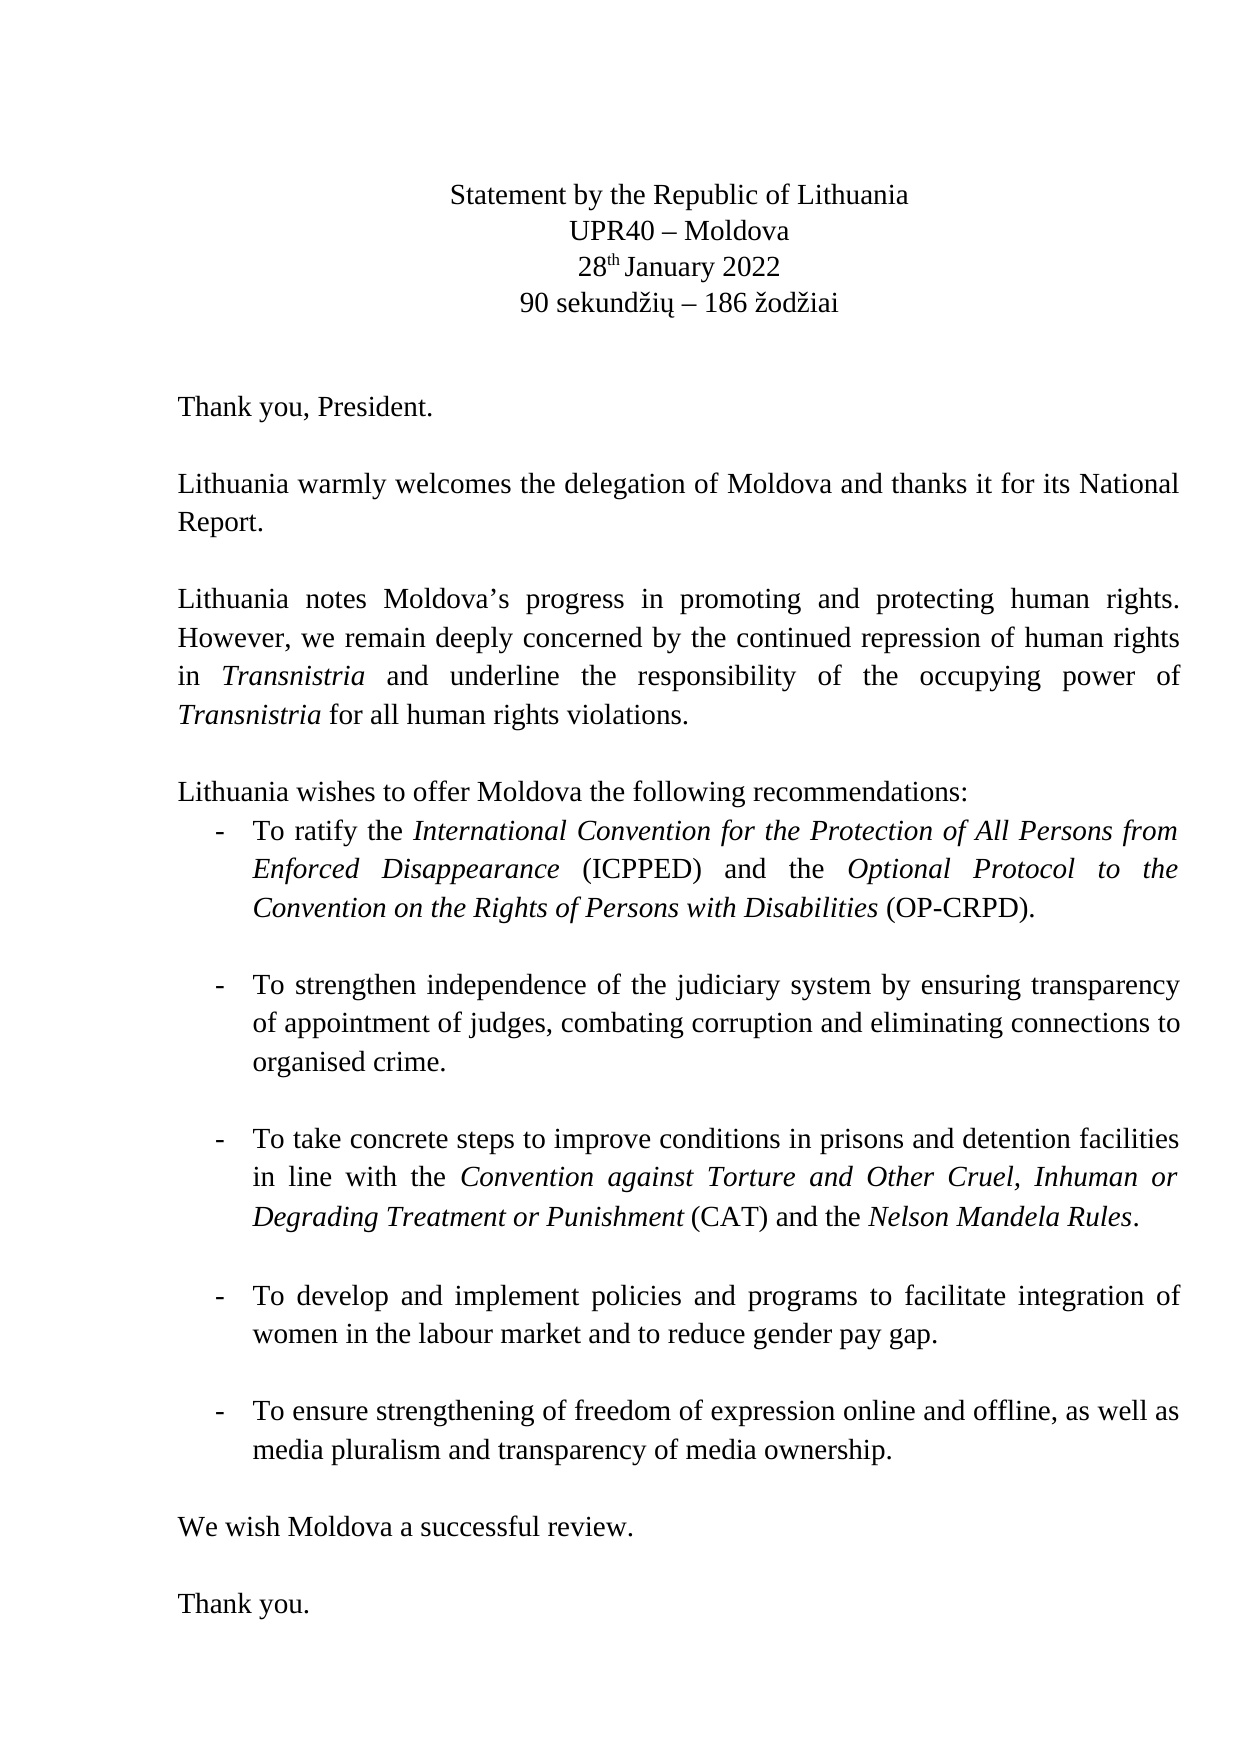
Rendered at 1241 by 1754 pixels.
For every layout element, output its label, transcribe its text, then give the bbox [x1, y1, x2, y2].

list To ratify the International Convention for the Protection of All Persons from Enforced Disappearance (ICPPED) and the Optional Protocol to the Convention on the Rights of Persons with Disabilities (OP-CRPD). [215, 813, 1181, 923]
text We wish Moldova a successful review. [177, 1509, 1181, 1543]
text Thank you. [177, 1586, 1181, 1620]
list To ensure strengthening of freedom of expression online and offline, as well as media pluralism and transparency of media ownership. [215, 1393, 1181, 1466]
list To take concrete steps to improve conditions in prisons and detention facilities in line with the Convention against Torture and Other Cruel, Inhuman or Degrading Treatment or Punishment (CAT) and the Nelson Mandela Rules. [215, 1121, 1181, 1234]
list To develop and implement policies and programs to facilitate integration of women in the labour market and to reduce gender pay gap. [215, 1278, 1181, 1350]
text Thank you, President. [177, 389, 1181, 422]
text Lithuania wishes to offer Moldova the following recommendations: [177, 774, 1181, 808]
text Statement by the Republic of Lithuania [177, 177, 1181, 211]
text UPR40 – Moldova [177, 213, 1181, 247]
text Lithuania warmly welcomes the delegation of Moldova and thanks it for its National Report. [177, 466, 1181, 538]
list To strengthen independence of the judiciary system by ensuring transparency of appointment of judges, combating corruption and eliminating connections to organised crime. [215, 967, 1181, 1077]
text Lithuania notes Moldova’s progress in promoting and protecting human rights. However, we remain deeply concerned by the continued repression of human rights in Transnistria and underline the responsibility of the occupying power of Transnistria for all human rights violations. [177, 581, 1181, 731]
text 90 sekundžių – 186 žodžiai [177, 286, 1181, 319]
text 28th January 2022 [177, 249, 1181, 283]
